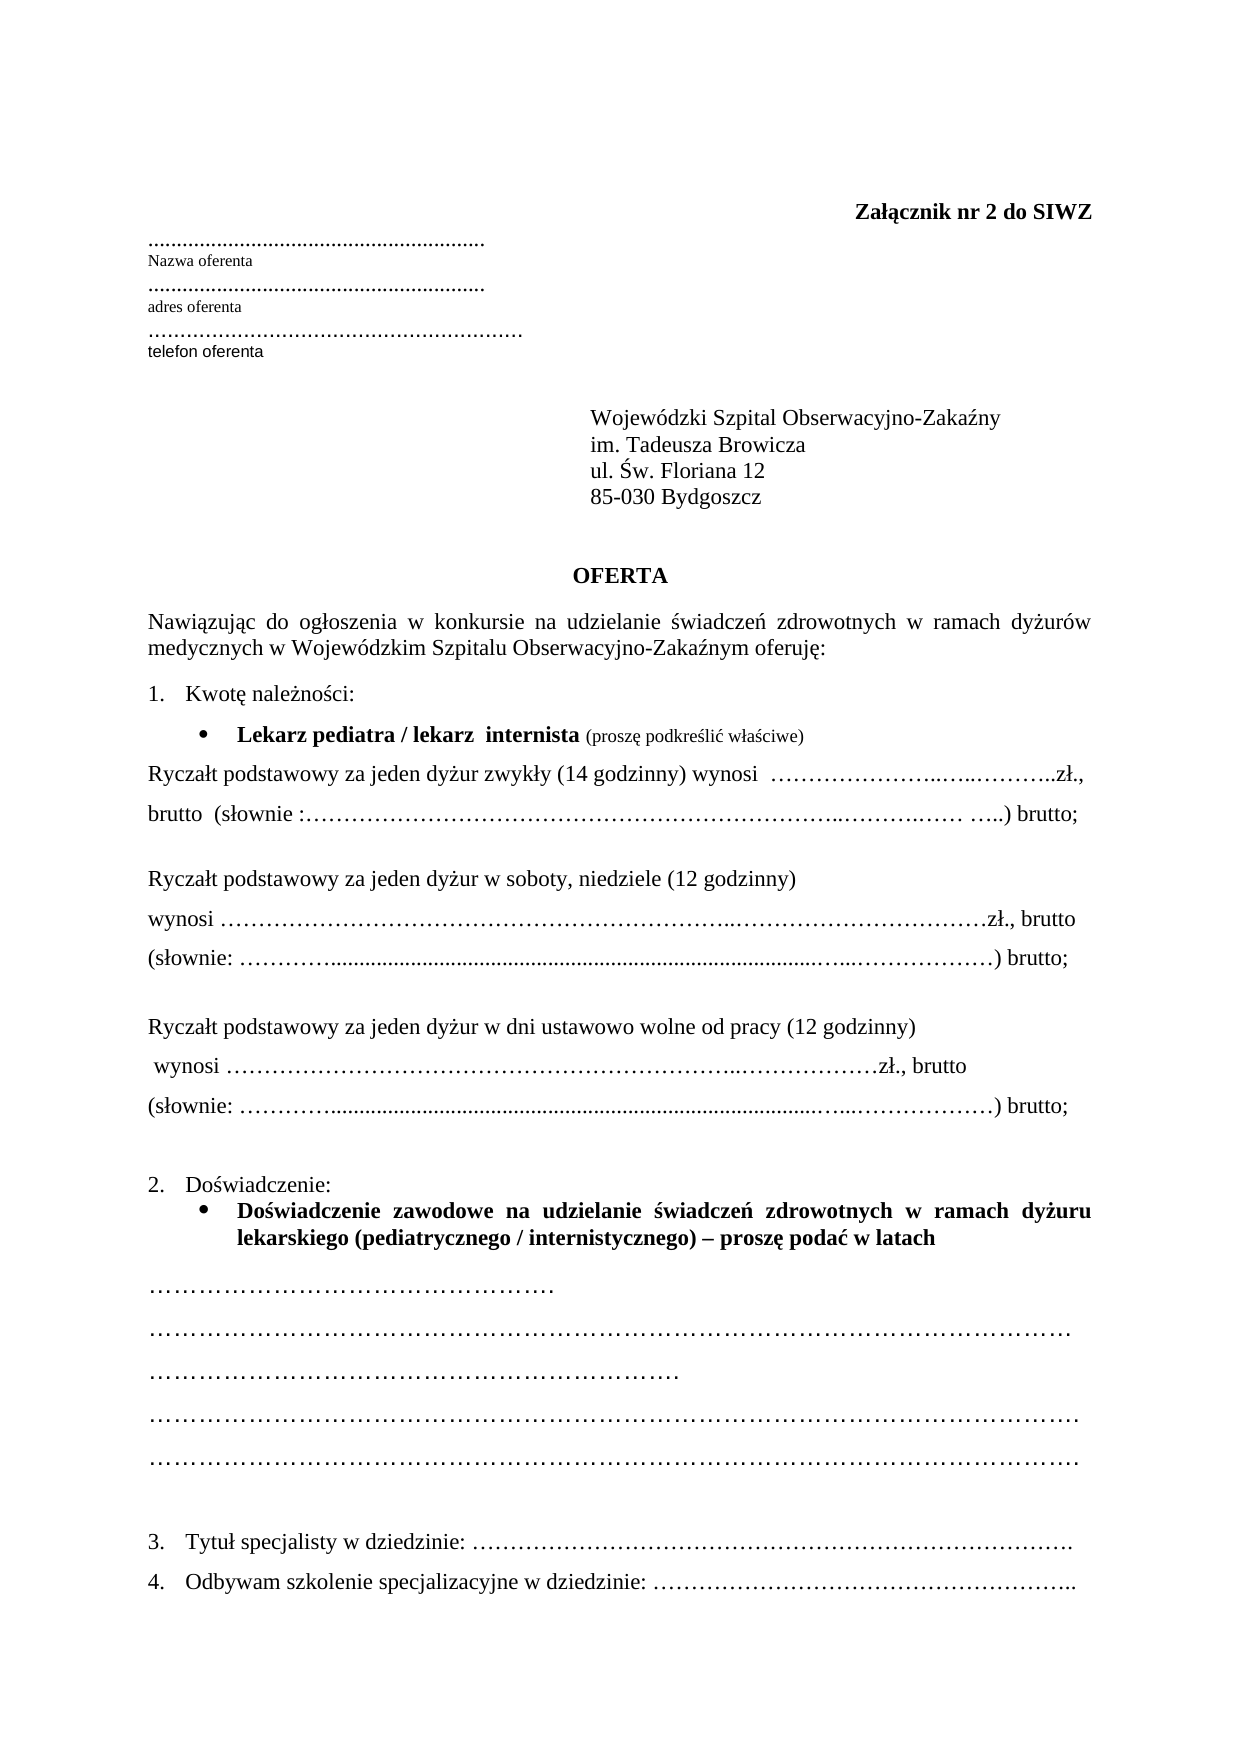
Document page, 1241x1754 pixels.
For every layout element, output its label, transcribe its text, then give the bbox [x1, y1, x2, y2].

list Doświadczenie zawodowe na udzielanie świadczeń zdrowotnych w ramach dyżuru lekarskiego (pediatrycznego / internistycznego) – proszę podać w latach [199, 1197, 1092, 1250]
text …………………………………………………………………………………………………. [148, 1399, 1092, 1428]
text ........................................................... [148, 316, 1092, 342]
text wynosi …………………………………………………………..………………zł., brutto [148, 1052, 1087, 1079]
text Załącznik nr 2 do SIWZ [148, 198, 1092, 225]
text (słownie: ………….....................................................................................…...………………) brutto; [148, 944, 1087, 971]
text Wojewódzki Szpital Obserwacyjno-Zakaźny [590, 404, 1092, 431]
list Kwotę należności: [148, 680, 1092, 706]
text Ryczałt podstawowy za jeden dyżur zwykły (14 godzinny) wynosi …………………..…..………..zł., brutto (słownie :……………………………………………………………..……….…… …..) brutto; [148, 760, 1087, 826]
text ………………………………………….…………………………………………………………………………………………………………………………………………………………. [148, 1269, 1092, 1384]
text OFERTA [148, 562, 1092, 589]
list Tytuł specjalisty w dziedzinie: ……………………………………………………………………. [148, 1528, 1092, 1555]
text Nazwa oferenta [148, 251, 1092, 270]
list Lekarz pediatra / lekarz internista (proszę podkreślić właściwe) [199, 721, 1092, 747]
text …………………………………………………………………………………………………. [148, 1442, 1092, 1471]
text telefon oferenta [148, 342, 1092, 361]
text ........................................................... [148, 270, 1092, 297]
list Odbywam szkolenie specjalizacyjne w dziedzinie: ……………………………………………….. [148, 1568, 1092, 1594]
text ul. Św. Floriana 12 [590, 457, 1092, 483]
text 85-030 Bydgoszcz [590, 483, 1092, 510]
text Ryczałt podstawowy za jeden dyżur w dni ustawowo wolne od pracy (12 godzinny) [148, 1013, 1087, 1039]
text ........................................................... [148, 225, 1092, 251]
list Doświadczenie: [148, 1171, 1092, 1197]
text Nawiązując do ogłoszenia w konkursie na udzielanie świadczeń zdrowotnych w ramach dyżurów medycznych w Wojewódzkim Szpitalu Obserwacyjno-Zakaźnym oferuję: [148, 608, 1092, 661]
text adres oferenta [148, 297, 1092, 316]
text Ryczałt podstawowy za jeden dyżur w soboty, niedziele (12 godzinny) [148, 865, 1087, 892]
text (słownie: ………….....................................................................................…...………………) brutto; [148, 1092, 1087, 1118]
text im. Tadeusza Browicza [590, 431, 1092, 457]
text wynosi …………………………………………………………..……………………………zł., brutto [148, 905, 1087, 931]
